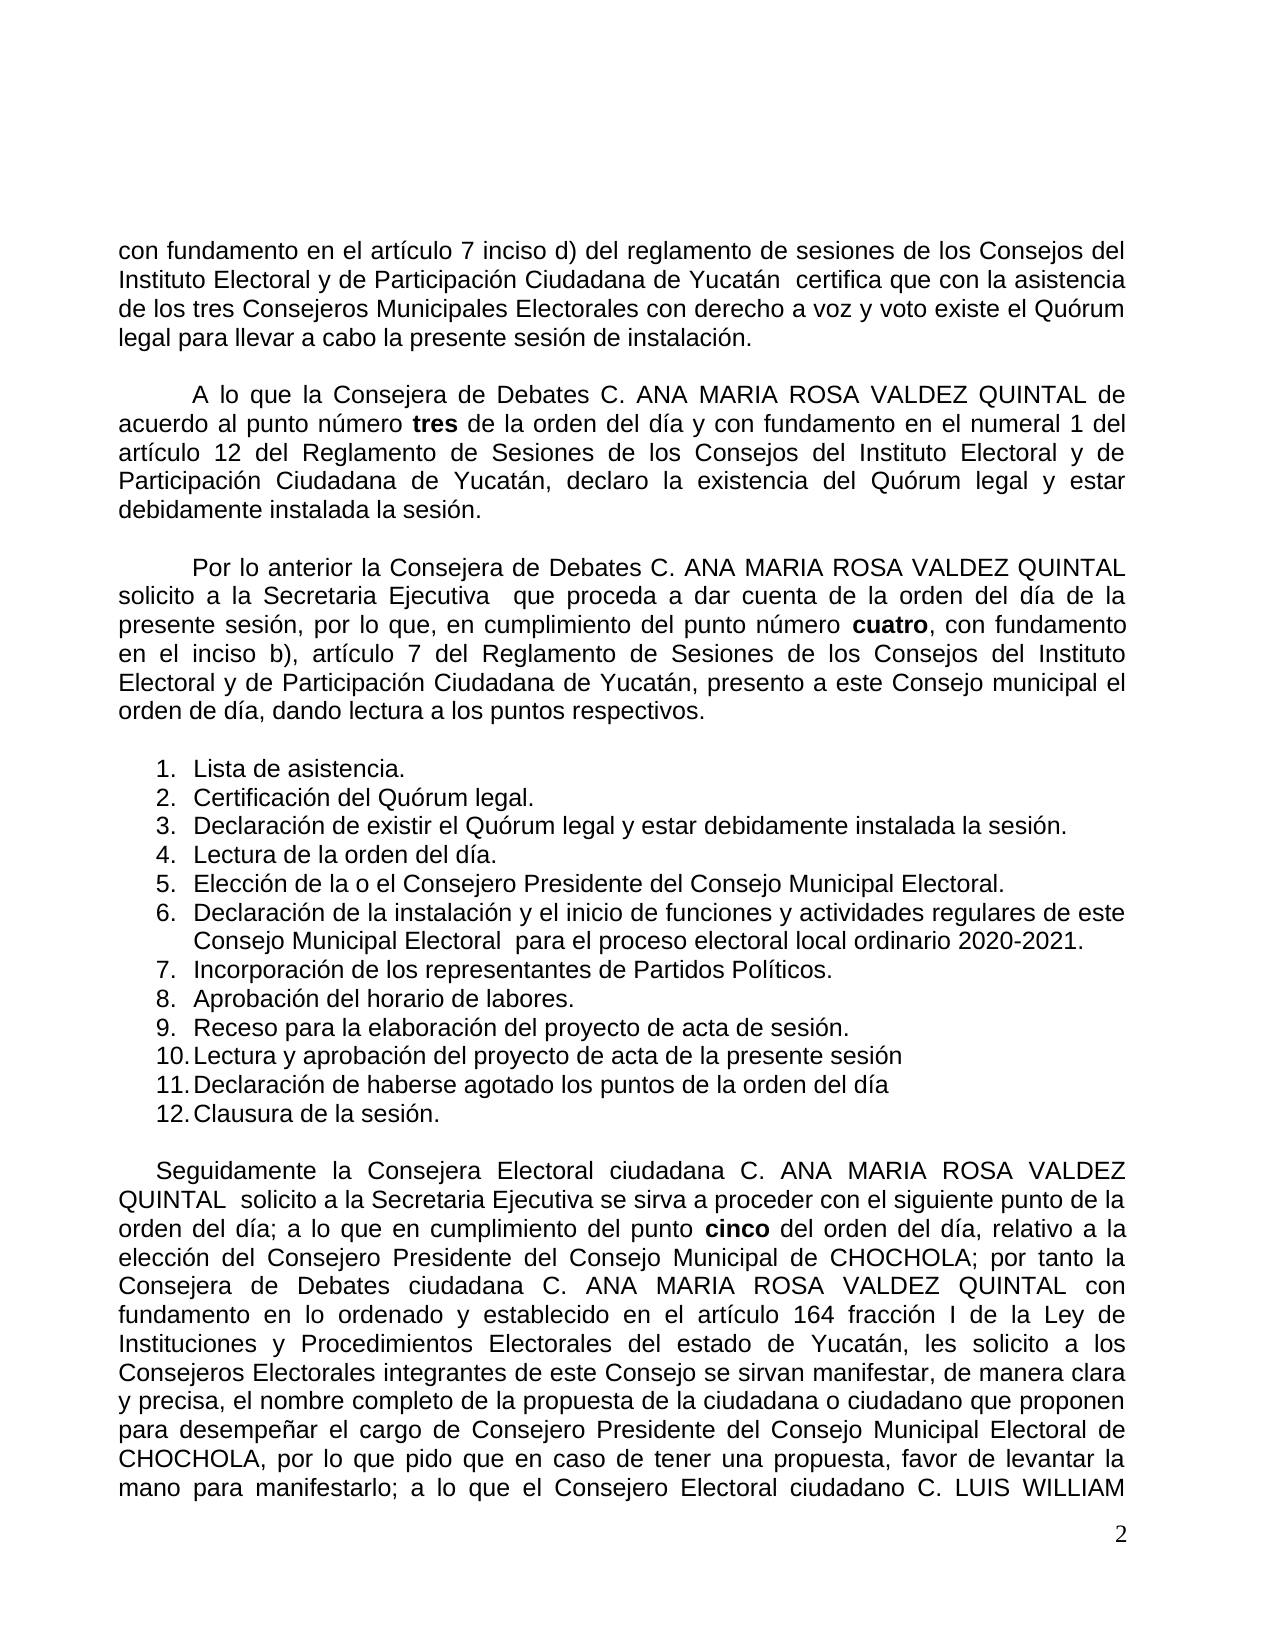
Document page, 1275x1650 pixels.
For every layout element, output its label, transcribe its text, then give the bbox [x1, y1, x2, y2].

list Aprobación del horario de labores. [156, 984, 1127, 1012]
list Declaración de haberse agotado los puntos de la orden del día [156, 1070, 1127, 1099]
list Receso para la elaboración del proyecto de acta de sesión. [156, 1012, 1127, 1041]
list Clausura de la sesión. [156, 1099, 1127, 1127]
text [118, 1156, 1127, 1501]
list Lectura y aprobación del proyecto de acta de la presente sesión [156, 1041, 1127, 1070]
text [118, 236, 1127, 351]
list Incorporación de los representantes de Partidos Políticos. [156, 955, 1127, 984]
text Por lo anterior la Consejera de Debates C. ANA MARIA ROSA VALDEZ QUINTAL solicito a la Secretaria Ejecutiva que proceda a dar cuenta de la orden del día de la presente sesión, por lo que, en cumplimiento del punto número cuatro, con fundamento en el inciso b), artículo 7 del Reglamento de Sesiones de los Consejos del Instituto Electoral y de Participación Ciudadana de Yucatán, presento a este Consejo municipal el orden de día, dando lectura a los puntos respectivos. [118, 552, 1127, 725]
list Declaración de existir el Quórum legal y estar debidamente instalada la sesión. [156, 811, 1127, 840]
list Declaración de la instalación y el inicio de funciones y actividades regulares de este Consejo Municipal Electoral para el proceso electoral local ordinario 2020-2021. [156, 897, 1127, 955]
list Lista de asistencia. [156, 754, 1127, 782]
list Elección de la o el Consejero Presidente del Consejo Municipal Electoral. [156, 869, 1127, 897]
text A lo que la Consejera de Debates C. ANA MARIA ROSA VALDEZ QUINTAL de acuerdo al punto número tres de la orden del día y con fundamento en el numeral 1 del artículo 12 del Reglamento de Sesiones de los Consejos del Instituto Electoral y de Participación Ciudadana de Yucatán, declaro la existencia del Quórum legal y estar debidamente instalada la sesión. [118, 380, 1127, 524]
list Lectura de la orden del día. [156, 840, 1127, 869]
list Certificación del Quórum legal. [156, 782, 1127, 811]
